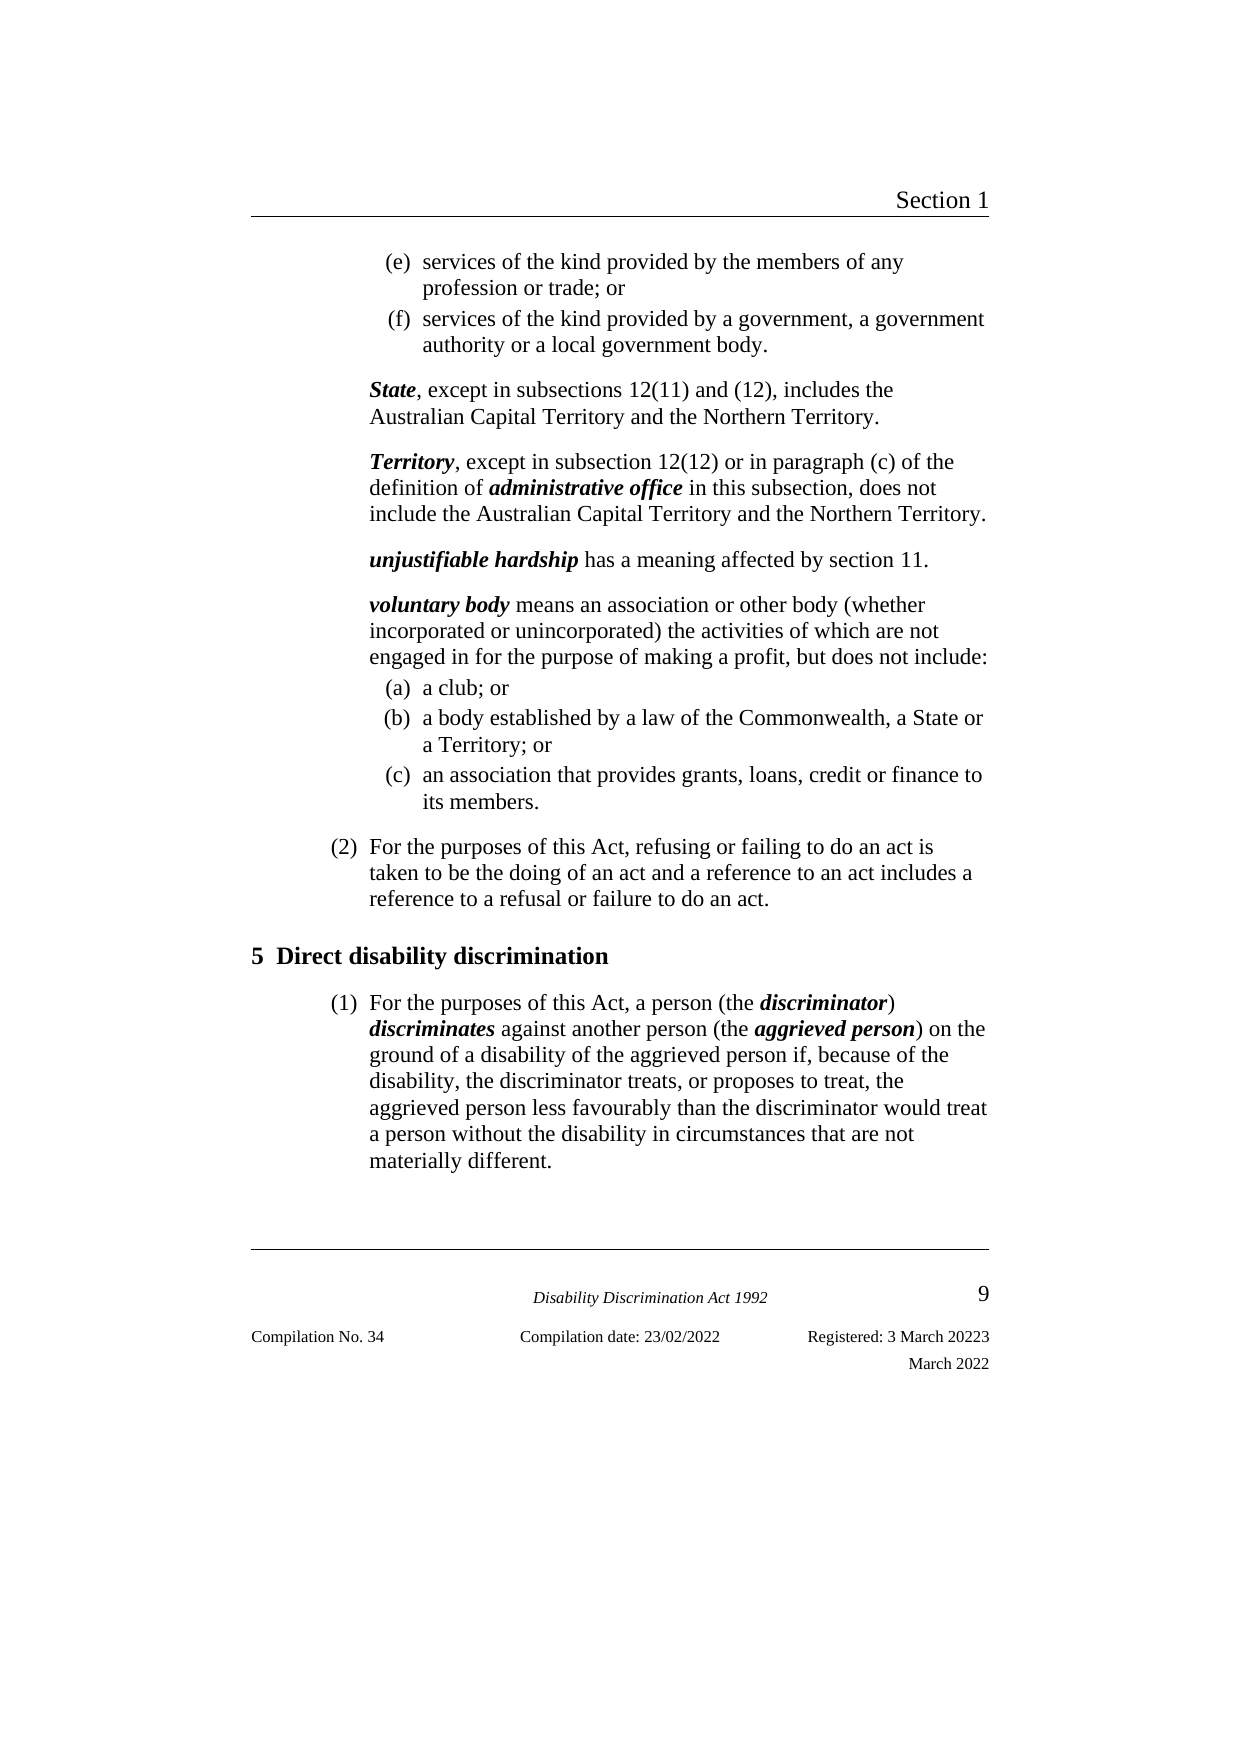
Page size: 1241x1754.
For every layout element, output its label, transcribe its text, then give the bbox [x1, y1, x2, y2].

text (c) an association that provides grants, loans, credit or finance to its members. [251, 761, 989, 814]
text (f) services of the kind provided by a government, a government authority or a local government body. [251, 305, 989, 358]
text State, except in subsections 12(11) and (12), includes the and the . [369, 376, 989, 429]
text (e) services of the kind provided by the members of any profession or trade; or [251, 248, 989, 301]
text 5 Direct disability discrimination [251, 941, 989, 970]
text (b) a body established by a law of the Commonwealth, a State or a Territory; or [251, 704, 989, 757]
text voluntary body means an association or other body (whether incorporated or unincorporated) the activities of which are not engaged in for the purpose of making a profit, but does not include: [369, 591, 989, 670]
text (a) a club; or [251, 674, 989, 700]
text (2) For the purposes of this Act, refusing or failing to do an act is taken to be the doing of an act and a reference to an act includes a reference to a refusal or failure to do an act. [251, 833, 989, 912]
text (1) For the purposes of this Act, a person (the discriminator) discriminates against another person (the aggrieved person) on the ground of a disability of the aggrieved person if, because of the disability, the discriminator treats, or proposes to treat, the aggrieved person less favourably than the discriminator would treat a person without the disability in circumstances that are not materially different. [251, 988, 989, 1173]
text Territory, except in subsection 12(12) or in paragraph (c) of the definition of administrative office in this subsection, does not include the and the . [369, 448, 989, 527]
text unjustifiable hardship has a meaning affected by section 11. [369, 546, 989, 572]
